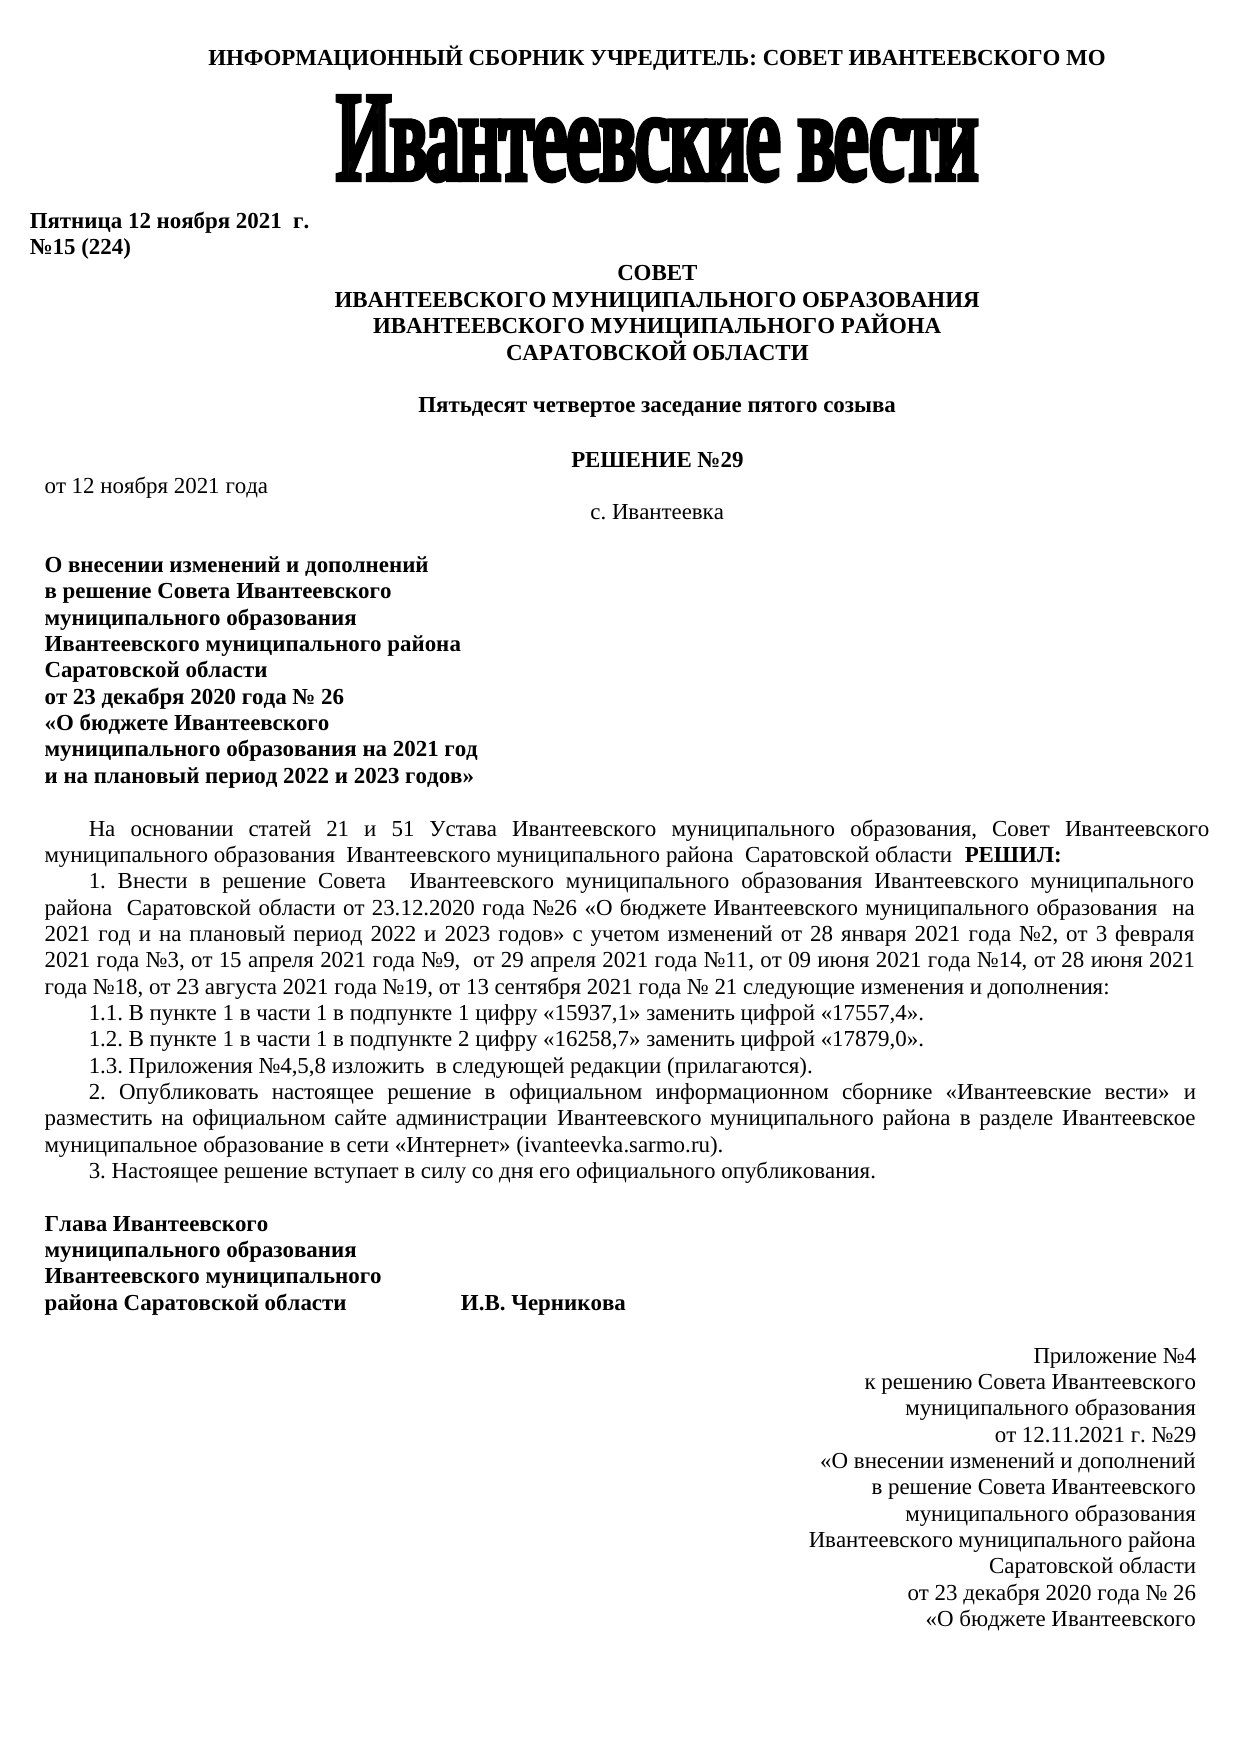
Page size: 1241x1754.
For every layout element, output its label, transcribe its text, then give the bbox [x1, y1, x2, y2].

text 1.3. Приложения №4,5,8 изложить в следующей редакции (прилагаются). [44, 1052, 1196, 1078]
text муниципального образования [44, 604, 1196, 630]
text 1. Внести в решение Совета Ивантеевского муниципального образования Ивантеевского муниципального района Саратовской области от 23.12.2020 года №26 «О бюджете Ивантеевского муниципального образования на 2021 год и на плановый период 2022 и 2023 годов» с учетом изменений от 28 января 2021 года №2, от 3 февраля 2021 года №3, от 15 апреля 2021 года №9, от 29 апреля 2021 года №11, от 09 июня 2021 года №14, от 28 июня 2021 года №18, от 23 августа 2021 года №19, от 13 сентября 2021 года № 21 следующие изменения и дополнения: [44, 867, 1196, 999]
text муниципального образования на 2021 год [44, 736, 1196, 762]
text Глава Ивантеевского [44, 1210, 1196, 1236]
text ИВАНТЕЕВСКОГО МУНИЦИПАЛЬНОГО РАЙОНА [118, 312, 1196, 338]
text Саратовской области [118, 1552, 1196, 1579]
text РЕШЕНИЕ №29 [118, 446, 1196, 472]
text 2. Опубликовать настоящее решение в официальном информационном сборнике «Ивантеевские вести» и разместить на официальном сайте администрации Ивантеевского муниципального района в разделе Ивантеевское муниципальное образование в сети «Интернет» (ivanteevka.sarmo.ru). [44, 1078, 1196, 1157]
text САРАТОВСКОЙ ОБЛАСТИ [118, 338, 1196, 365]
text Саратовской области [44, 656, 1196, 683]
text №15 (224) [29, 233, 1196, 259]
text О внесении изменений и дополнений [44, 551, 1196, 577]
text с. Ивантеевка [118, 498, 1196, 525]
text СОВЕТ [118, 259, 1196, 286]
text «О бюджете Ивантеевского [44, 709, 1196, 736]
text и на плановый период 2022 и 2023 годов» [44, 762, 1196, 788]
text к решению Совета Ивантеевского [118, 1368, 1196, 1394]
text муниципального образования [118, 1500, 1196, 1526]
text ИВАНТЕЕВСКОГО МУНИЦИПАЛЬНОГО ОБРАЗОВАНИЯ [118, 286, 1196, 312]
text 1.1. В пункте 1 в части 1 в подпункте 1 цифру «15937,1» заменить цифрой «17557,4». [44, 999, 1196, 1025]
text ИНФОРМАЦИОННЫЙ СБОРНИК УЧРЕДИТЕЛЬ: СОВЕТ ИВАНТЕЕВСКОГО МО [118, 44, 1196, 71]
text Ивантеевского муниципального района [44, 630, 1196, 656]
text от 23 декабря 2020 года № 26 [44, 683, 1196, 709]
text от 12.11.2021 г. №29 [118, 1421, 1196, 1447]
text от 23 декабря 2020 года № 26 [118, 1579, 1196, 1605]
text Пятница 12 ноября 2021 г. [29, 207, 1196, 233]
text Приложение №4 [118, 1342, 1196, 1368]
text района Саратовской области И.В. Черникова [44, 1289, 1196, 1315]
text в решение Совета Ивантеевского [118, 1473, 1196, 1500]
text «О бюджете Ивантеевского [118, 1605, 1196, 1632]
text Ивантеевского муниципального [44, 1263, 1196, 1289]
text На основании статей 21 и 51 Устава Ивантеевского муниципального образования, Совет Ивантеевского муниципального образования Ивантеевского муниципального района Саратовской области РЕШИЛ: [44, 814, 1211, 867]
text муниципального образования [118, 1394, 1196, 1421]
text муниципального образования [44, 1236, 1196, 1263]
text «О внесении изменений и дополнений [118, 1447, 1196, 1473]
text от 12 ноября 2021 года [44, 472, 1196, 498]
text Пятьдесят четвертое заседание пятого созыва [118, 391, 1196, 418]
text Ивантеевского муниципального района [118, 1526, 1196, 1552]
text в решение Совета Ивантеевского [44, 577, 1196, 604]
text 1.2. В пункте 1 в части 1 в подпункте 2 цифру «16258,7» заменить цифрой «17879,0». [44, 1025, 1196, 1052]
text 3. Настоящее решение вступает в силу со дня его официального опубликования. [44, 1157, 1211, 1183]
